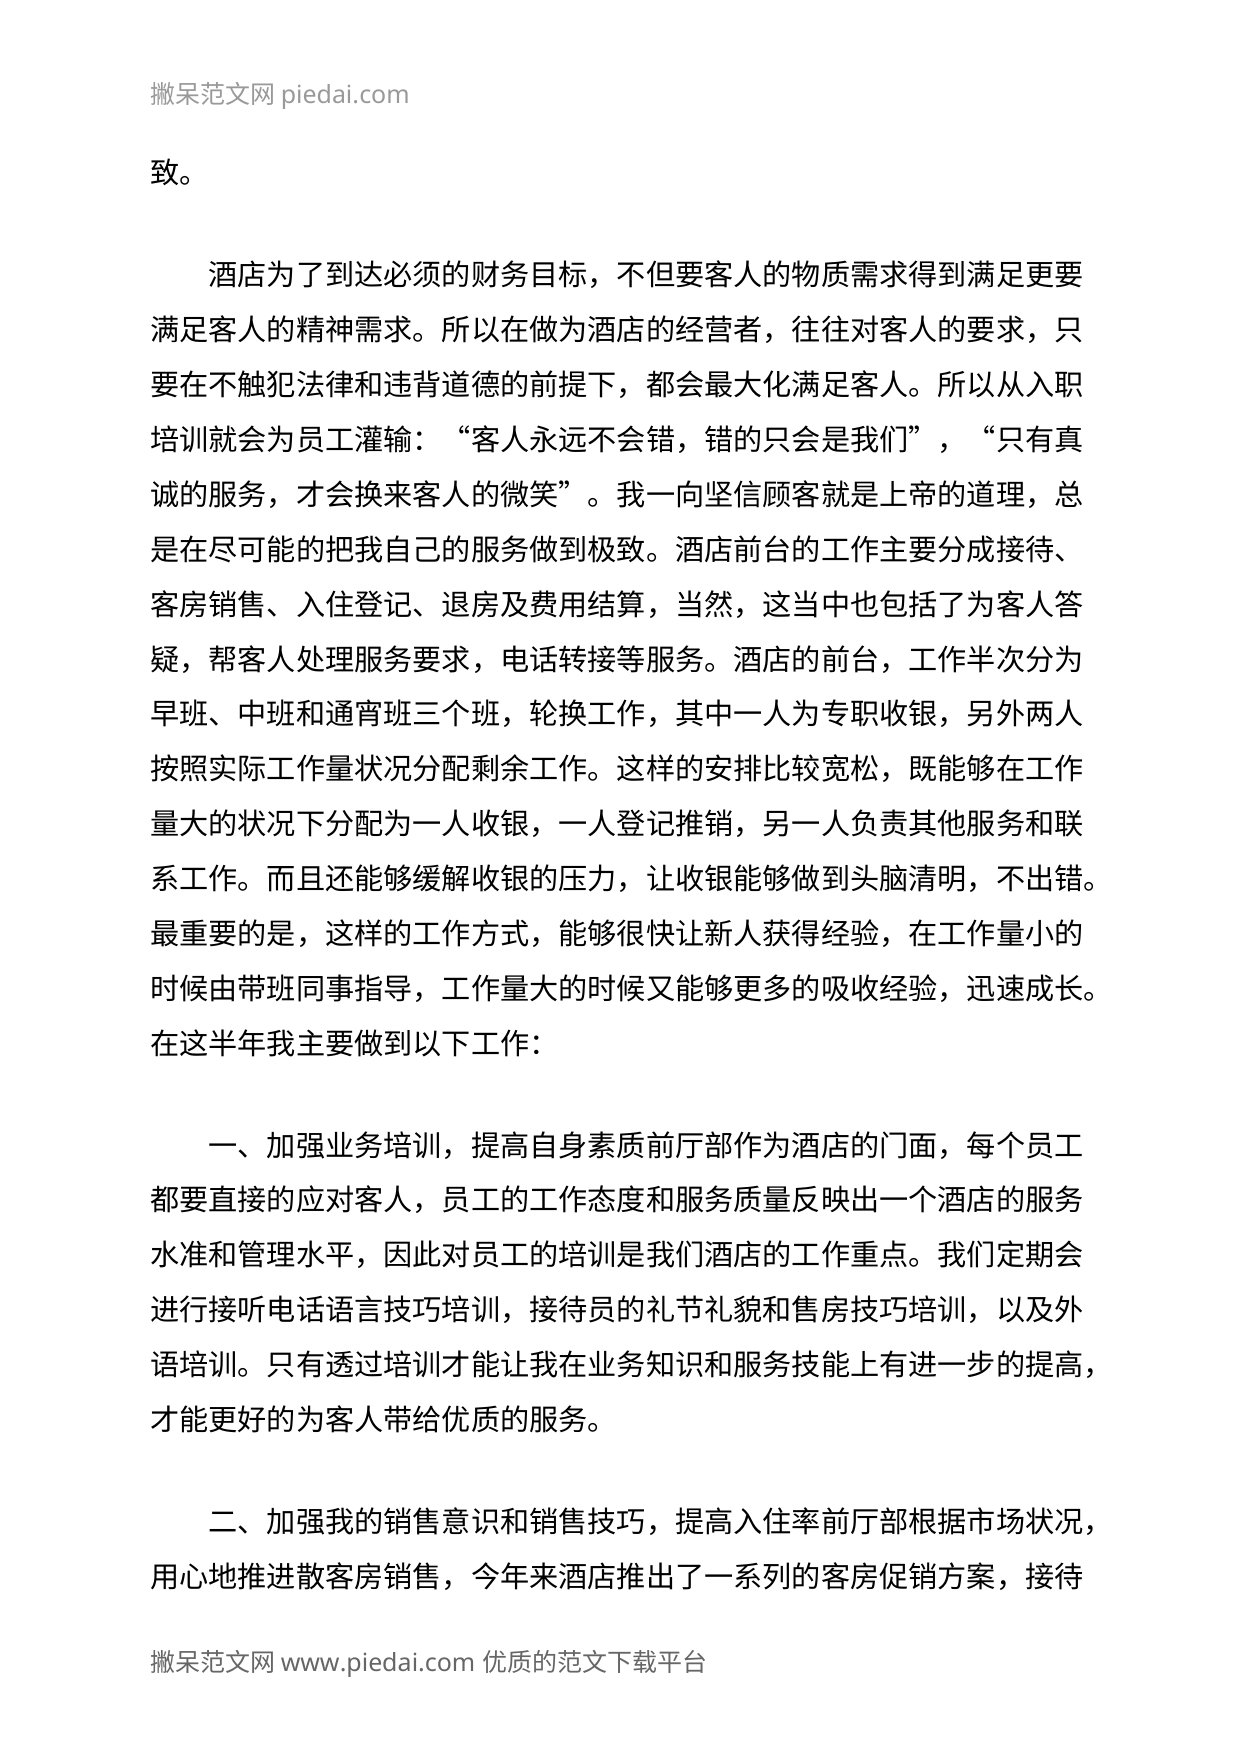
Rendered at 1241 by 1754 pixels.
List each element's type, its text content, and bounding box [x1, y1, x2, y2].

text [150, 1498, 1090, 1596]
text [150, 150, 1090, 192]
text 酒店为了到达必须的财务目标，不但要客人的物质需求得到满足更要满足客人的精神需求。所以在做为酒店的经营者，往往对客人的要求，只要在不触犯法律和违背道德的前提下，都会最大化满足客人。所以从入职培训就会为员工灌输：“客人永远不会错，错的只会是我们”，“只有真诚的服务，才会换来客人的微笑”。我一向坚信顾客就是上帝的道理，总是在尽可能的把我自己的服务做到极致。酒店前台的工作主要分成接待、客房销售、入住登记、退房及费用结算，当然，这当中也包括了为客人答疑，帮客人处理服务要求，电话转接等服务。酒店的前台，工作半次分为早班、中班和通宵班三个班，轮换工作，其中一人为专职收银，另外两人按照实际工作量状况分配剩余工作。这样的安排比较宽松，既能够在工作量大的状况下分配为一人收银，一人登记推销，另一人负责其他服务和联系工作。而且还能够缓解收银的压力，让收银能够做到头脑清明，不出错。最重要的是，这样的工作方式，能够很快让新人获得经验，在工作量小的时候由带班同事指导，工作量大的时候又能够更多的吸收经验，迅速成长。在这半年我主要做到以下工作： [150, 252, 1090, 1063]
text 一、加强业务培训，提高自身素质前厅部作为酒店的门面，每个员工都要直接的应对客人，员工的工作态度和服务质量反映出一个酒店的服务水准和管理水平，因此对员工的培训是我们酒店的工作重点。我们定期会进行接听电话语言技巧培训，接待员的礼节礼貌和售房技巧培训，以及外语培训。只有透过培训才能让我在业务知识和服务技能上有进一步的提高，才能更好的为客人带给优质的服务。 [150, 1122, 1090, 1439]
